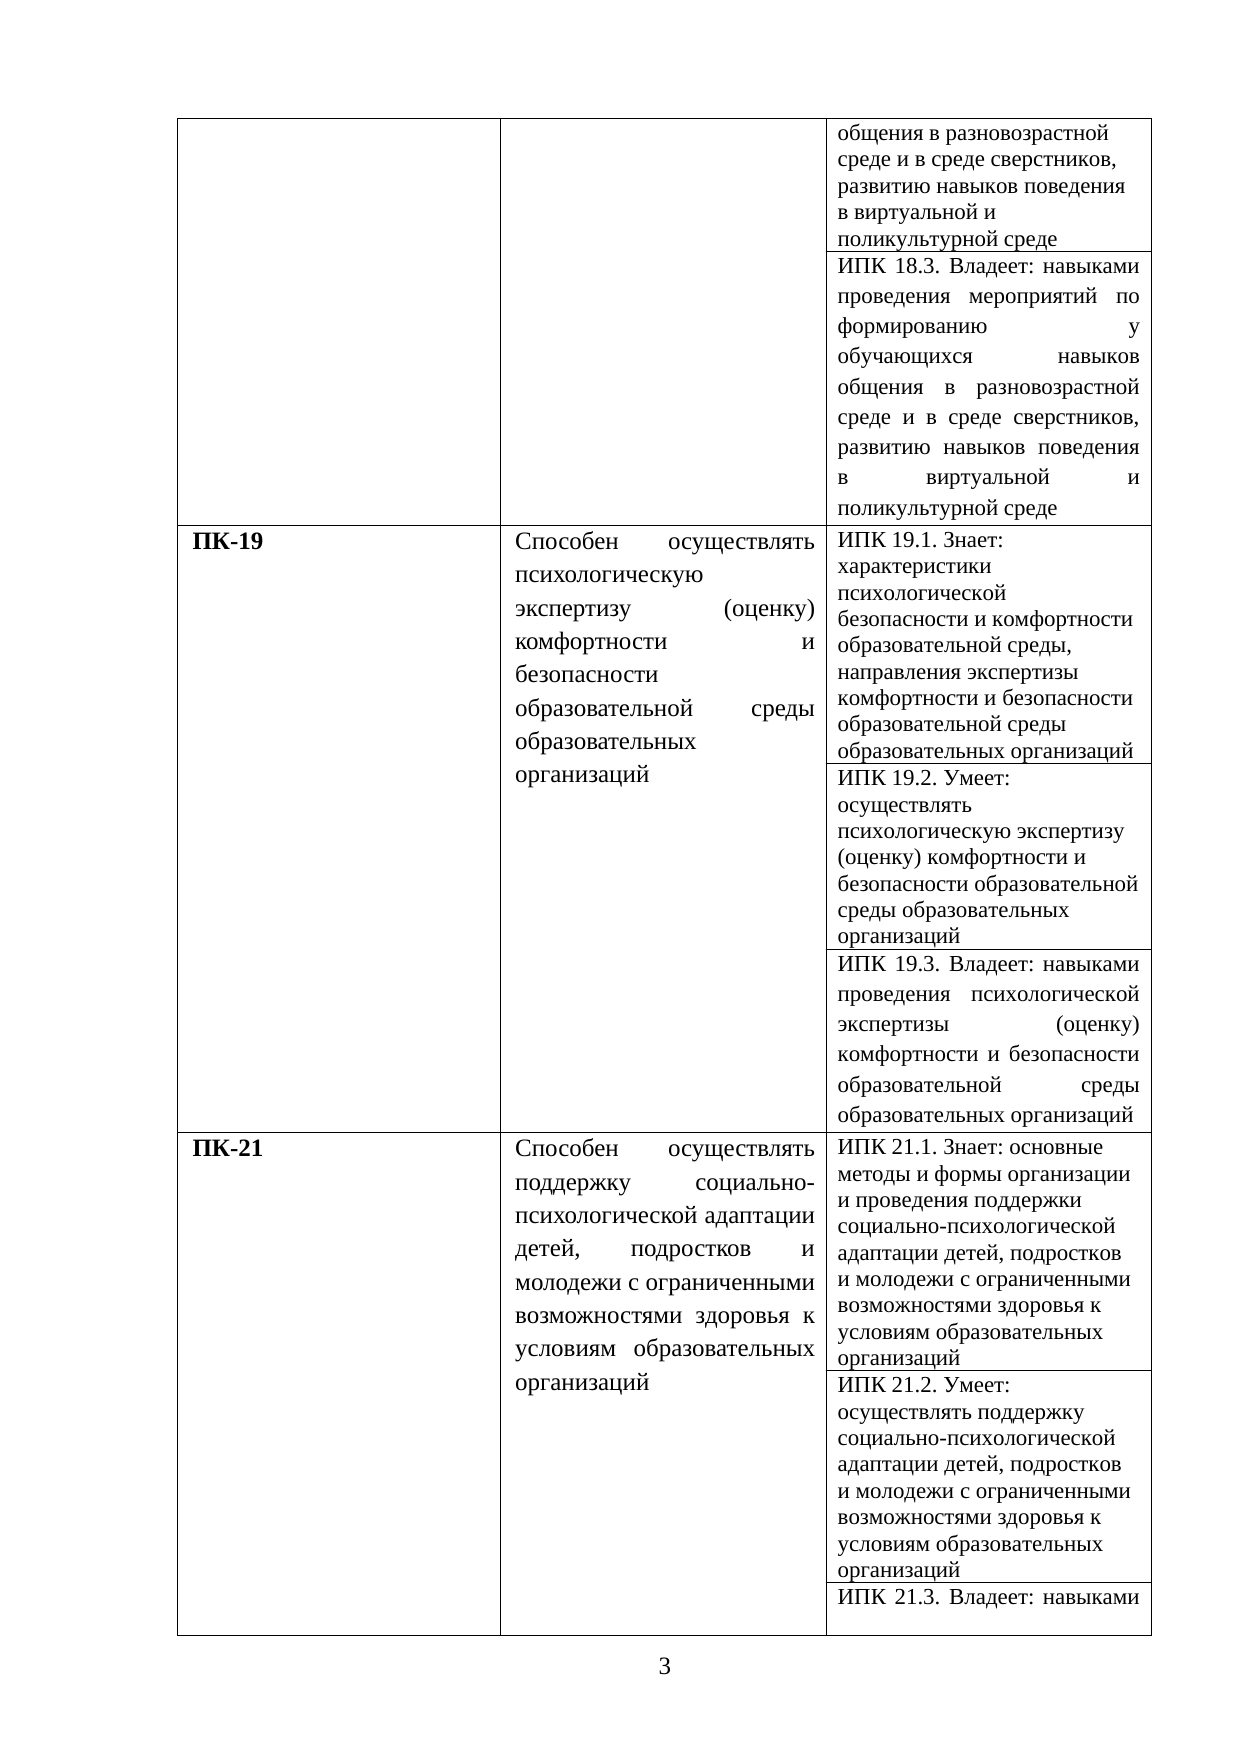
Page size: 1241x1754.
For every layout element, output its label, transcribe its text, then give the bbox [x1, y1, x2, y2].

table_cell ИПК 18.3. Владеет: навыками проведения мероприятий по формированию у обучающихся навыков общения в разновозрастной среде и в среде сверстников, развитию навыков поведения в виртуальной и поликультурной среде [827, 252, 1151, 525]
table_cell Способен осуществлять психологическую экспертизу (оценку) комфортности и безопасности образовательной среды образовательных организаций [501, 526, 826, 1132]
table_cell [827, 1583, 1151, 1635]
table_cell ПК-19 [178, 526, 500, 1132]
table_cell ПК-21 [178, 1133, 500, 1635]
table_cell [827, 119, 1151, 251]
table_cell ИПК 19.3. Владеет: навыками проведения психологической экспертизы (оценку) комфортности и безопасности образовательной среды образовательных организаций [827, 950, 1151, 1132]
table_cell Способен осуществлять поддержку социально-психологической адаптации детей, подростков и молодежи с ограниченными возможностями здоровья к условиям образовательных организаций [501, 1133, 826, 1635]
table_cell ИПК 21.1. Знает: основные методы и формы организации и проведения поддержки социально-психологической адаптации детей, подростков и молодежи с ограниченными возможностями здоровья к условиям образовательных организаций [827, 1133, 1151, 1370]
table_cell ИПК 21.2. Умеет: осуществлять поддержку социально-психологической адаптации детей, подростков и молодежи с ограниченными возможностями здоровья к условиям образовательных организаций [827, 1371, 1151, 1582]
table_cell ИПК 19.2. Умеет: осуществлять психологическую экспертизу (оценку) комфортности и безопасности образовательной среды образовательных организаций [827, 764, 1151, 949]
table_cell ИПК 19.1. Знает: характеристики психологической безопасности и комфортности образовательной среды, направления экспертизы комфортности и безопасности образовательной среды образовательных организаций [827, 526, 1151, 763]
